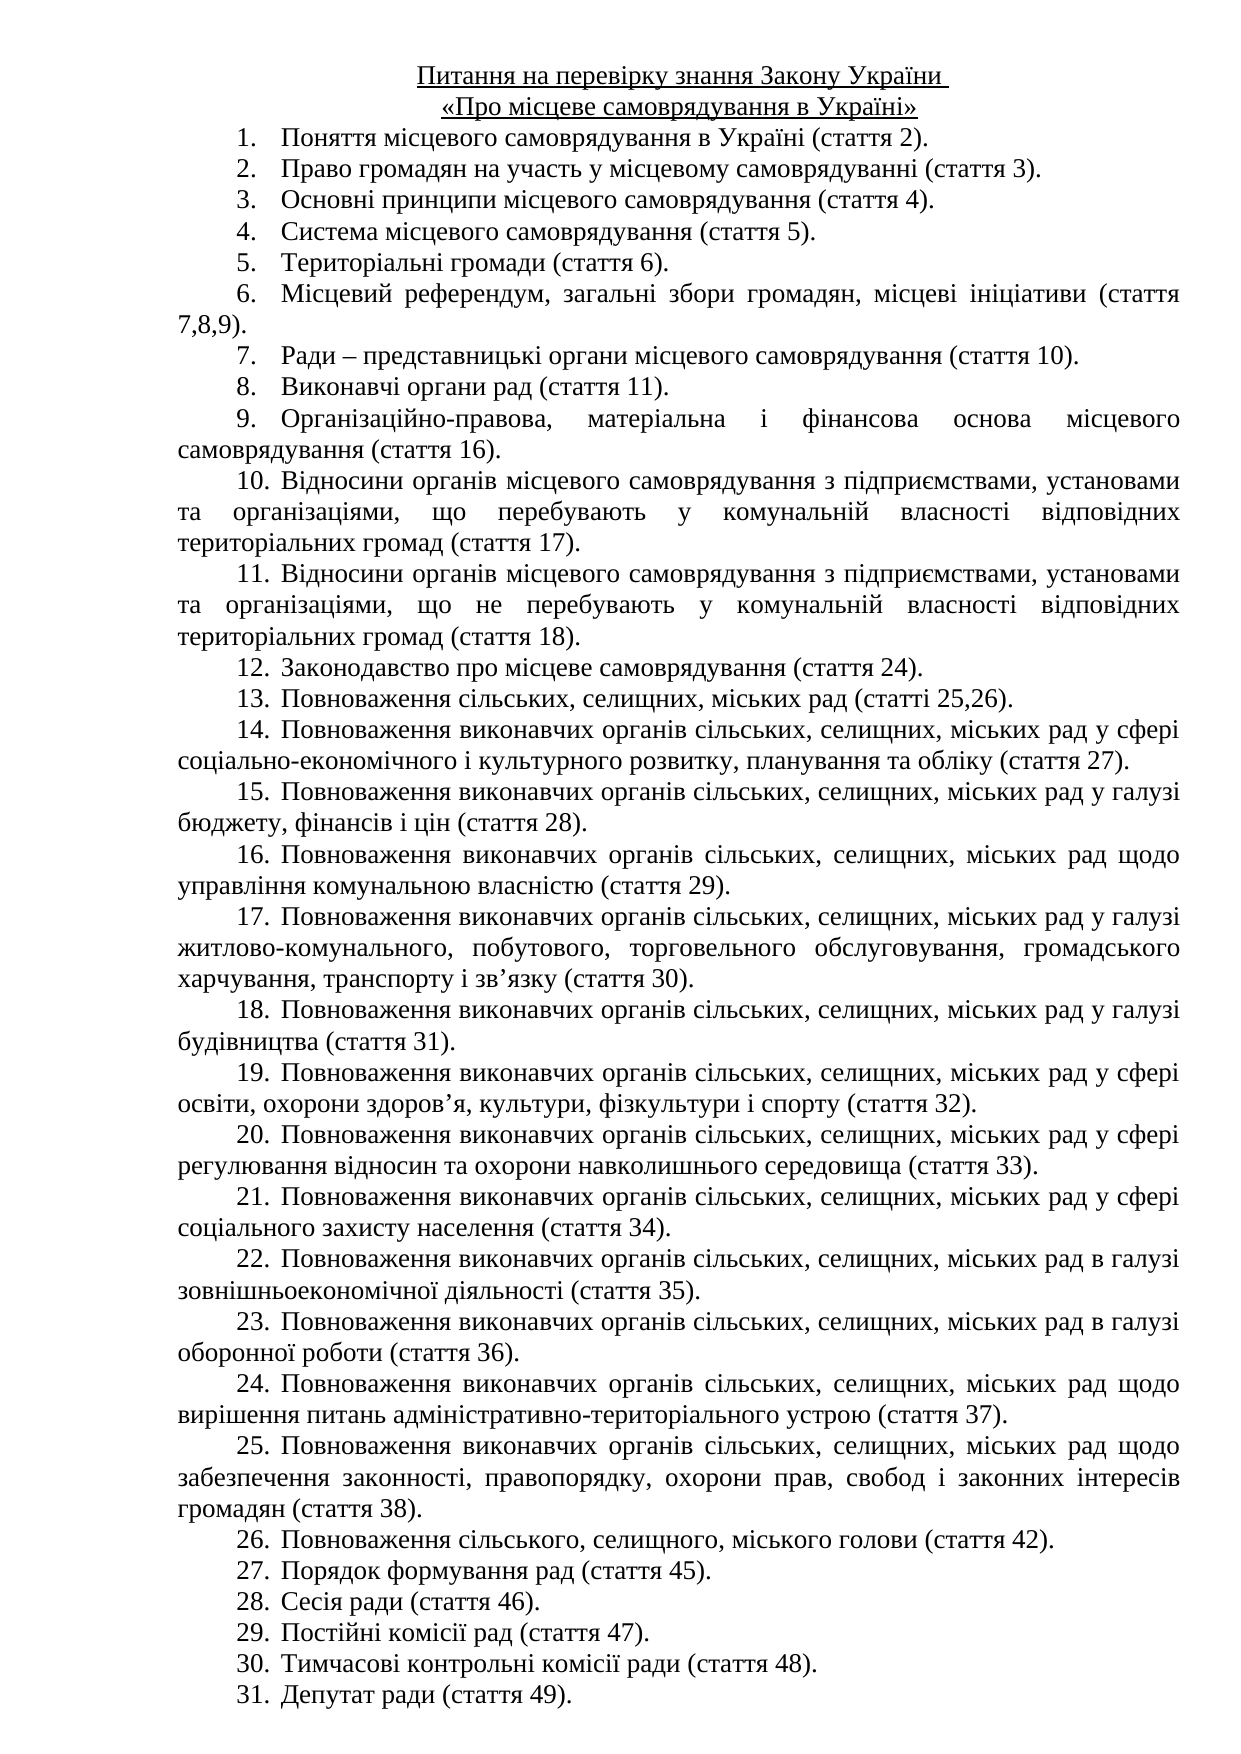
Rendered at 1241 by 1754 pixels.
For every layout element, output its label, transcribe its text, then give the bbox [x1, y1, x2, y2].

list Повноваження виконавчих органів сільських, селищних, міських рад в галузі зовнішньоекономічної діяльності (стаття 35). [177, 1243, 1181, 1305]
list Поняття місцевого самоврядування в Україні (стаття 2). [177, 121, 1181, 152]
list Повноваження виконавчих органів сільських, селищних, міських рад у галузі будівництва (стаття 31). [177, 993, 1181, 1056]
list Повноваження виконавчих органів сільських, селищних, міських рад щодо вирішення питань адміністративно-територіального устрою (стаття 37). [177, 1367, 1181, 1429]
list Право громадян на участь у місцевому самоврядуванні (стаття 3). [177, 152, 1181, 184]
subtitle «Про місцеве самоврядування в Україні» [177, 90, 1181, 121]
list Повноваження виконавчих органів сільських, селищних, міських рад у галузі житлово-комунального, побутового, торговельного обслуговування, громадського харчування, транспорту і зв’язку (стаття 30). [177, 900, 1181, 993]
list Повноваження виконавчих органів сільських, селищних, міських рад у сфері соціально-економічного і культурного розвитку, планування та обліку (стаття 27). [177, 713, 1181, 775]
list Повноваження виконавчих органів сільських, селищних, міських рад у галузі бюджету, фінансів і цін (стаття 28). [177, 775, 1181, 838]
list Повноваження виконавчих органів сільських, селищних, міських рад щодо управління комунальною власністю (стаття 29). [177, 838, 1181, 900]
list Повноваження виконавчих органів сільських, селищних, міських рад в галузі оборонної роботи (стаття 36). [177, 1305, 1181, 1367]
list Виконавчі органи рад (стаття 11). [177, 371, 1181, 402]
list Організаційно-правова, матеріальна і фінансова основа місцевого самоврядування (стаття 16). [177, 402, 1181, 464]
list Повноваження виконавчих органів сільських, селищних, міських рад щодо забезпечення законності, правопорядку, охорони прав, свобод і законних інтересів громадян (стаття 38). [177, 1429, 1181, 1523]
list Повноваження сільських, селищних, міських рад (статті 25,26). [177, 682, 1181, 713]
list Система місцевого самоврядування (стаття 5). [177, 215, 1181, 246]
list Законодавство про місцеве самоврядування (стаття 24). [177, 651, 1181, 682]
list Основні принципи місцевого самоврядування (стаття 4). [177, 184, 1181, 215]
subtitle Питання на перевірку знання Закону України [177, 59, 1181, 90]
list Повноваження виконавчих органів сільських, селищних, міських рад у сфері освіти, охорони здоров’я, культури, фізкультури і спорту (стаття 32). [177, 1056, 1181, 1118]
list Територіальні громади (стаття 6). [177, 246, 1181, 277]
list Відносини органів місцевого самоврядування з підприємствами, установами та організаціями, що перебувають у комунальній власності відповідних територіальних громад (стаття 17). [177, 464, 1181, 557]
list Постійні комісії рад (стаття 47). [177, 1616, 1181, 1647]
list Повноваження виконавчих органів сільських, селищних, міських рад у сфері соціального захисту населення (стаття 34). [177, 1180, 1181, 1243]
list Депутат ради (стаття 49). [177, 1679, 1181, 1710]
list Тимчасові контрольні комісії ради (стаття 48). [177, 1647, 1181, 1679]
list Повноваження виконавчих органів сільських, селищних, міських рад у сфері регулювання відносин та охорони навколишнього середовища (стаття 33). [177, 1118, 1181, 1180]
list Порядок формування рад (стаття 45). [177, 1554, 1181, 1585]
list Повноваження сільського, селищного, міського голови (стаття 42). [177, 1523, 1181, 1554]
list Сесія ради (стаття 46). [177, 1585, 1181, 1616]
list Місцевий референдум, загальні збори громадян, місцеві ініціативи (стаття 7,8,9). [177, 277, 1181, 339]
list Відносини органів місцевого самоврядування з підприємствами, установами та організаціями, що не перебувають у комунальній власності відповідних територіальних громад (стаття 18). [177, 557, 1181, 651]
list Ради – представницькі органи місцевого самоврядування (стаття 10). [177, 339, 1181, 371]
